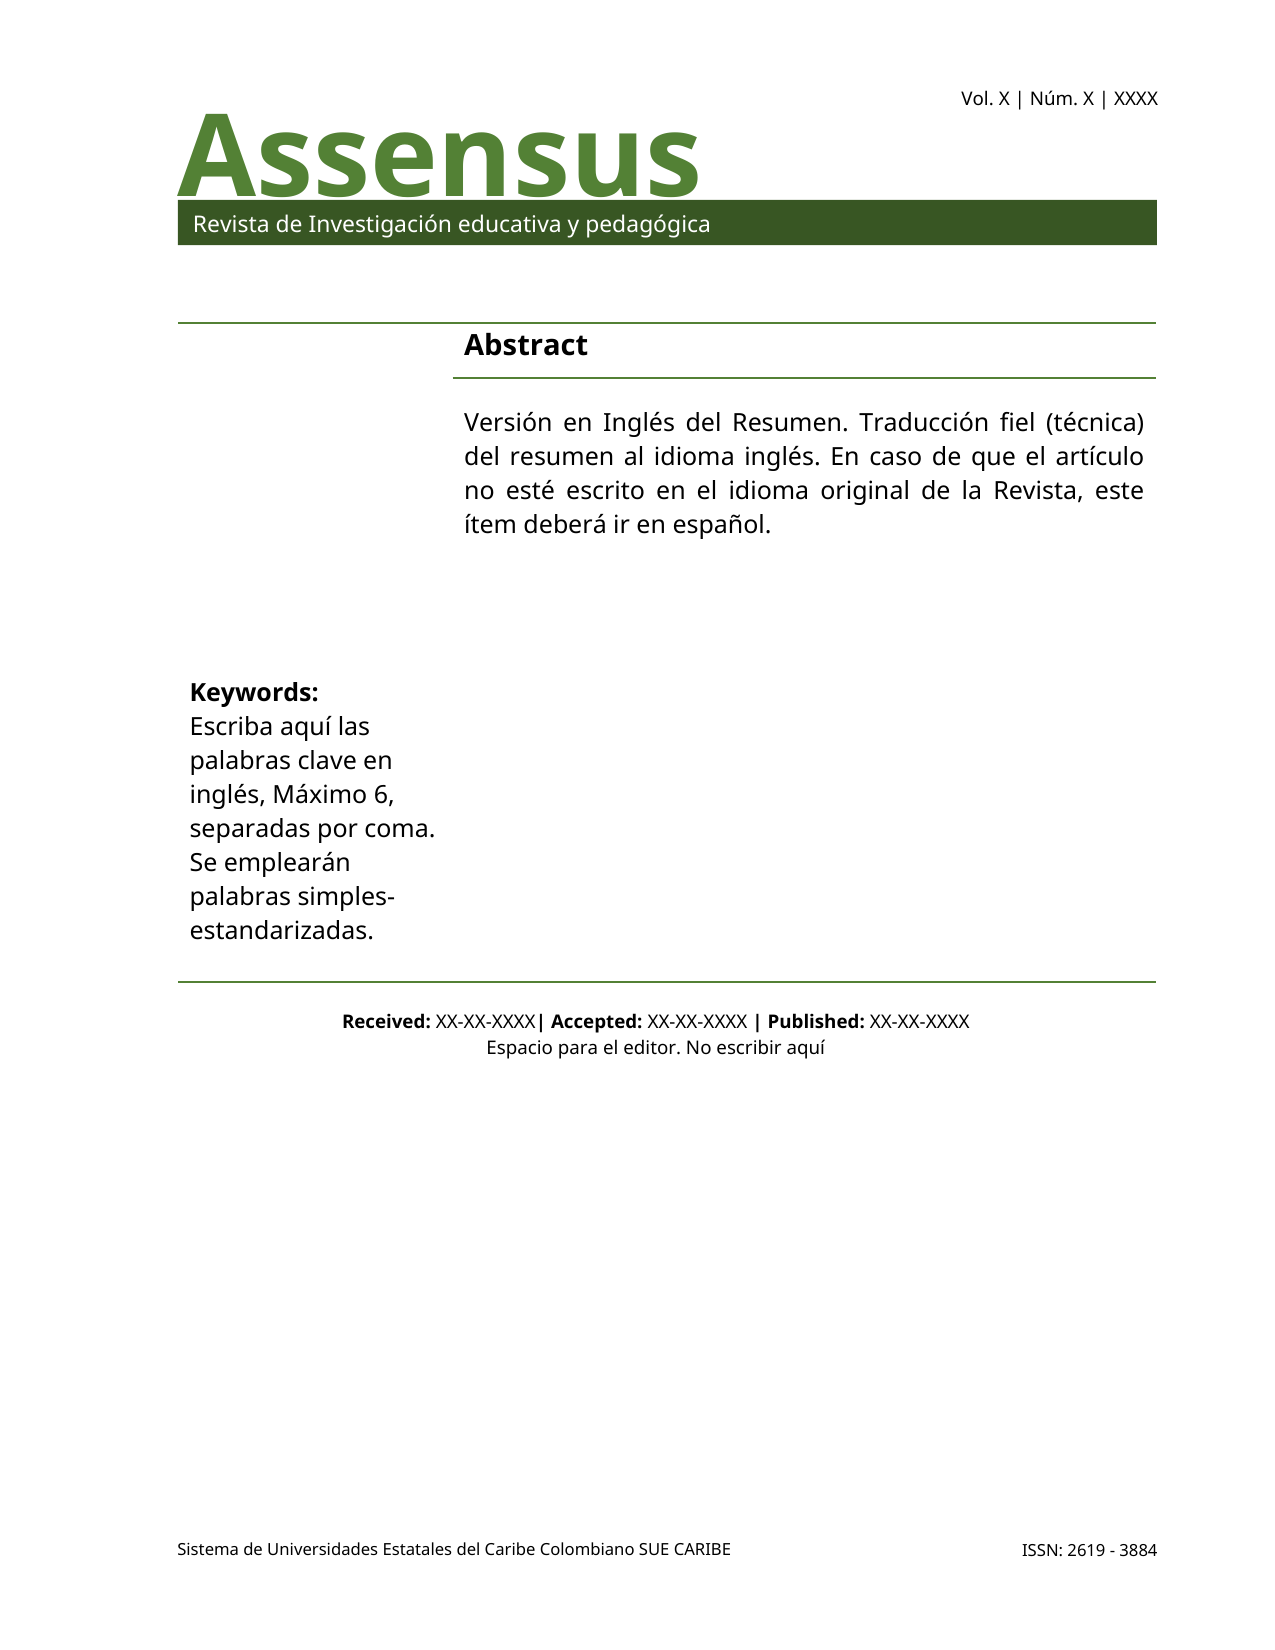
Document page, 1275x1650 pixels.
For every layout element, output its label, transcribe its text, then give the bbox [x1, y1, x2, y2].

text Received: XX-XX-XXXX| Accepted: XX-XX-XXXX | Published: XX-XX-XXXX [177, 1009, 1134, 1034]
table_header Keywords: Escriba aquí las palabras clave en inglés, Máximo 6, separadas por coma. Se emplearán palabras simples- estandarizadas. [178, 324, 453, 981]
table_header Abstract [453, 324, 1156, 377]
table_cell Versión en Inglés del Resumen. Traducción fiel (técnica) del resumen al idioma inglés. En caso de que el artículo no esté escrito en el idioma original de la Revista, este ítem deberá ir en español. [453, 379, 1156, 981]
text Espacio para el editor. No escribir aquí [177, 1034, 1134, 1060]
